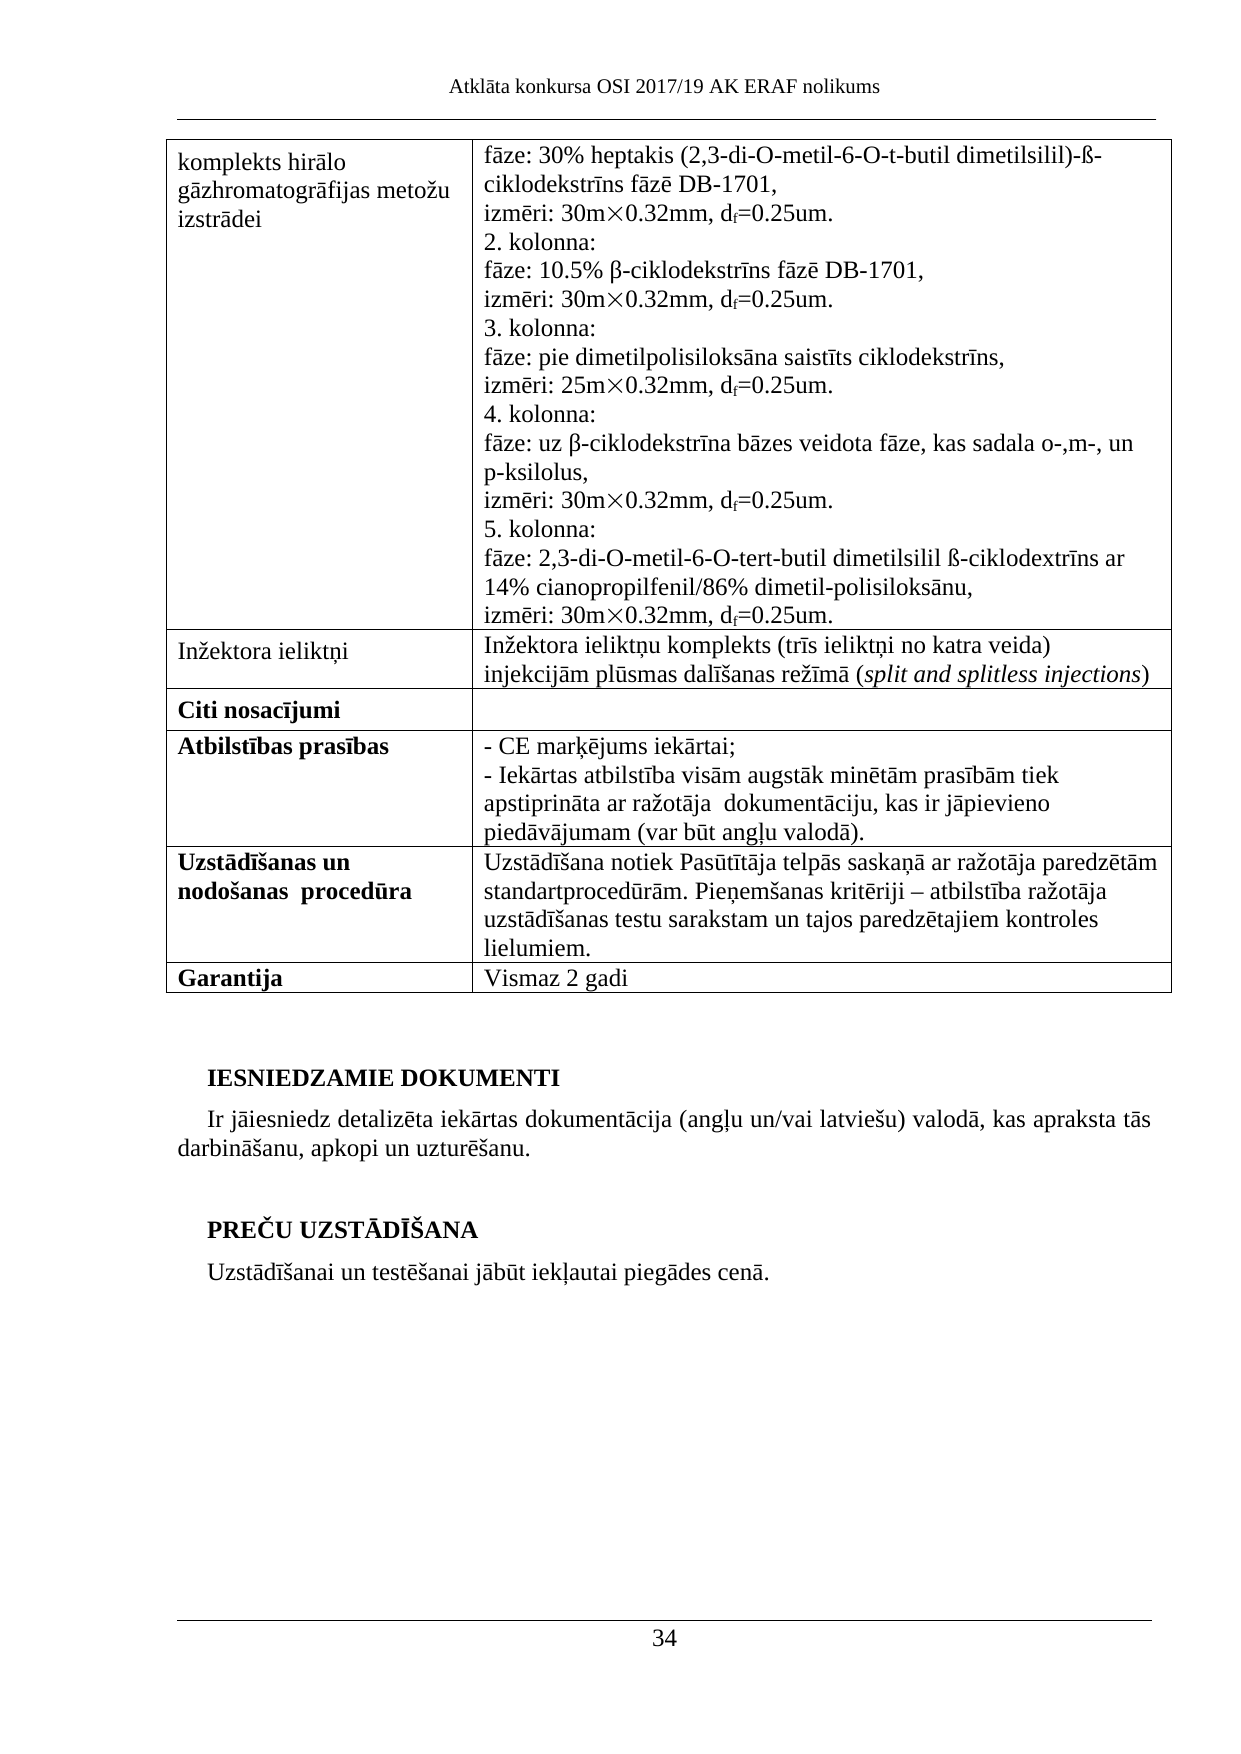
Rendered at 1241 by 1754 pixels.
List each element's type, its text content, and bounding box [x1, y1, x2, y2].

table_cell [167, 140, 472, 629]
table_cell Uzstādīšanas un nodošanas procedūra [167, 847, 472, 962]
table_cell Atbilstības prasības [167, 731, 472, 846]
table_cell - CE marķējums iekārtai; - Iekārtas atbilstība visām augstāk minētām prasībām tiek apstiprināta ar ražotāja dokumentāciju, kas ir jāpievieno piedāvājumam (var būt angļu valodā). [473, 731, 1171, 846]
text PREČU UZSTĀDĪŠANA [177, 1215, 1152, 1244]
table_cell Inžektora ieliktņi [167, 630, 472, 688]
table_cell Uzstādīšana notiek Pasūtītāja telpās saskaņā ar ražotāja paredzētām standartprocedūrām. Pieņemšanas kritēriji – atbilstība ražotāja uzstādīšanas testu sarakstam un tajos paredzētajiem kontroles lielumiem. [473, 847, 1171, 962]
table_cell Inžektora ieliktņu komplekts (trīs ieliktņi no katra veida) injekcijām plūsmas dalīšanas režīmā (split and splitless injections) [473, 630, 1171, 688]
table_cell Garantija [167, 963, 472, 992]
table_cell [473, 140, 1171, 629]
table_cell Vismaz 2 gadi [473, 963, 1171, 992]
text Ir jāiesniedz detalizēta iekārtas dokumentācija (angļu un/vai latviešu) valodā, kas apraksta tās darbināšanu, apkopi un uzturēšanu. [177, 1104, 1152, 1162]
text Uzstādīšanai un testēšanai jābūt iekļautai piegādes cenā. [177, 1257, 1152, 1285]
text IESNIEDZAMIE DOKUMENTI [177, 1063, 1152, 1092]
table_cell Citi nosacījumi [167, 689, 472, 730]
table_cell [473, 689, 1171, 730]
